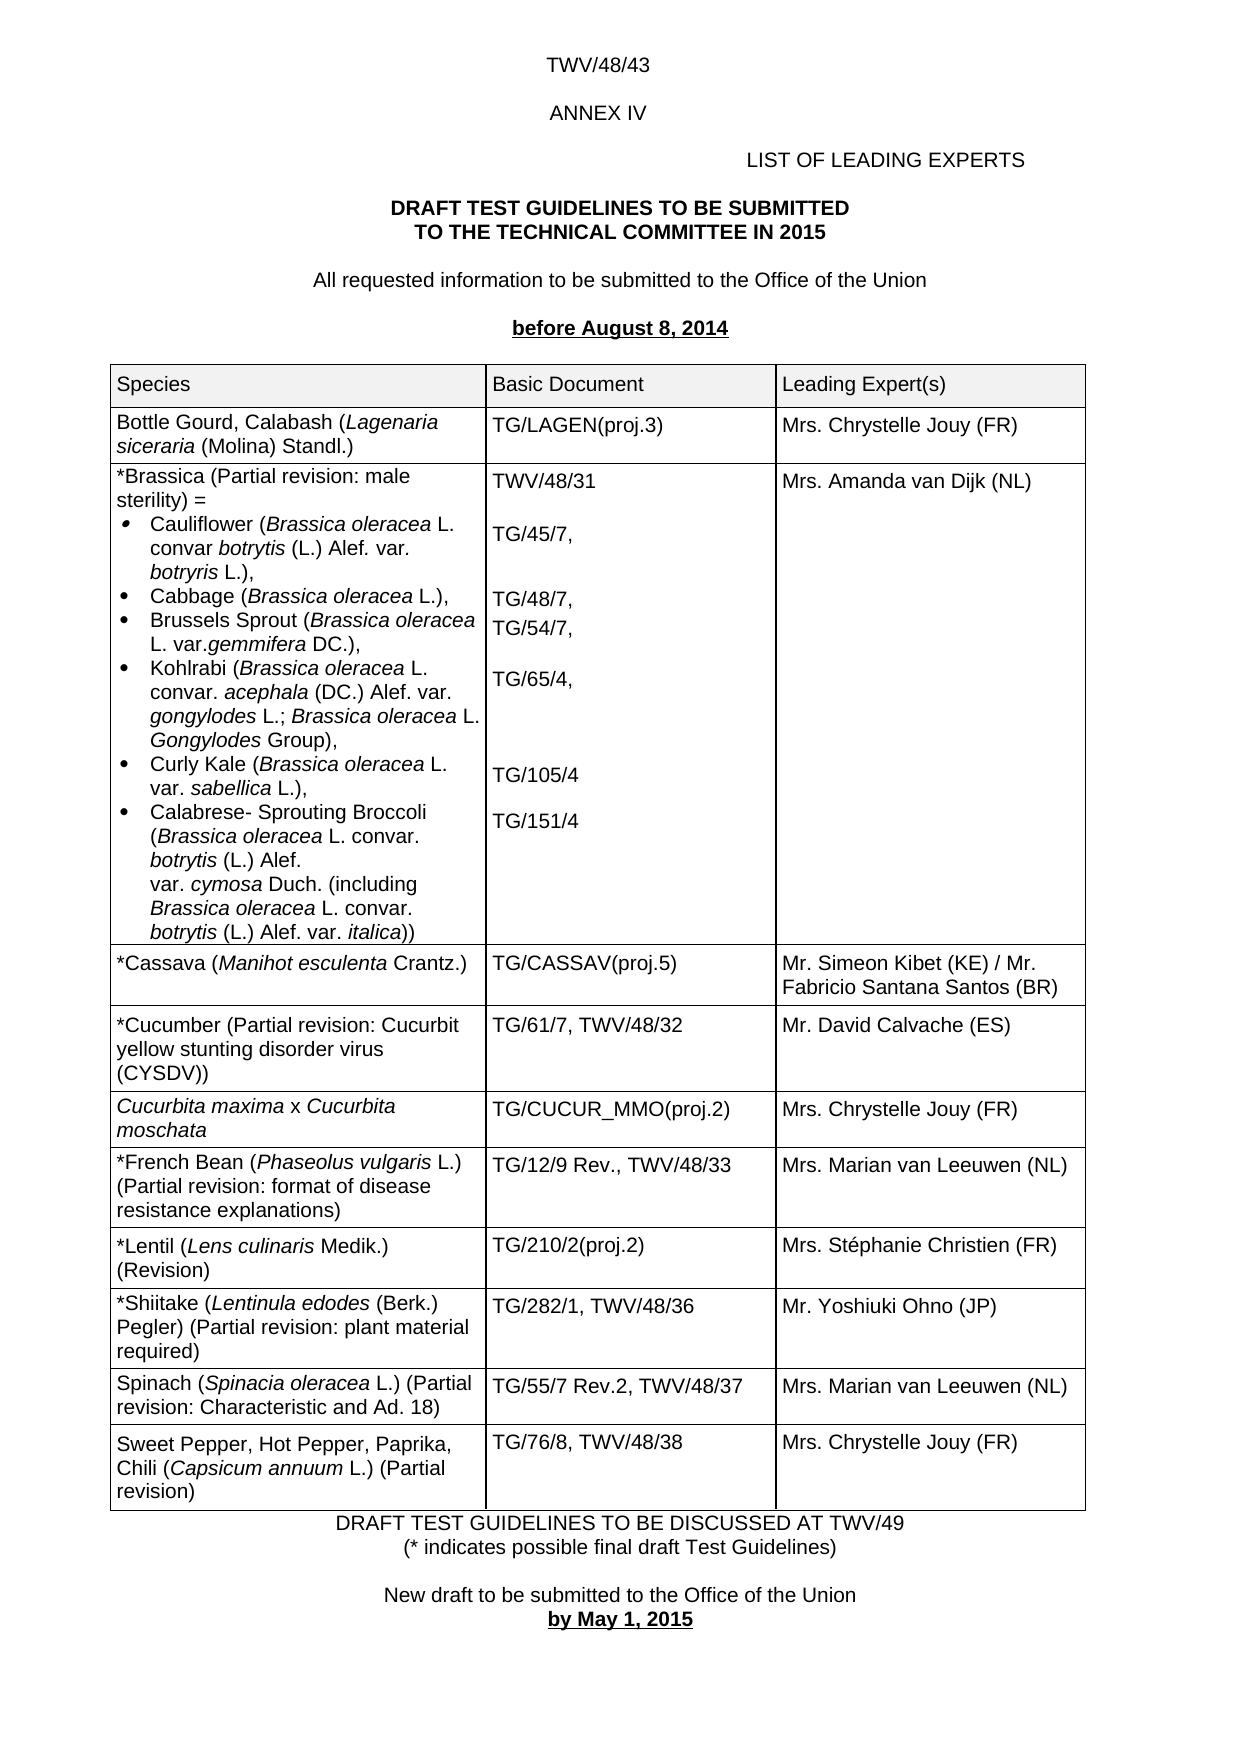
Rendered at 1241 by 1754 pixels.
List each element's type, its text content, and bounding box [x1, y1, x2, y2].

table_cell TG/55/7 Rev.2, TWV/48/37 [487, 1369, 775, 1424]
table_cell *Cucumber (Partial revision: Cucurbit yellow stunting disorder virus (CYSDV)) [111, 1006, 485, 1091]
text before August 8, 2014 [118, 292, 1122, 340]
table_cell *Shiitake (Lentinula edodes (Berk.) Pegler) (Partial revision: plant material required) [111, 1289, 485, 1368]
table_cell TWV/48/31 TG/45/7, TG/48/7, TG/54/7, TG/65/4, TG/105/4 TG/151/4 [487, 464, 775, 944]
table_cell TG/LAGEN(proj.3) [487, 408, 775, 463]
table_cell TG/12/9 Rev., TWV/48/33 [487, 1148, 775, 1227]
table_cell TG/CUCUR_MMO(proj.2) [487, 1092, 775, 1147]
table_cell Mr. David Calvache (ES) [777, 1006, 1085, 1091]
table_header Leading Expert(s) [777, 365, 1085, 407]
table_cell Mrs. Marian van Leeuwen (NL) [777, 1148, 1085, 1227]
table_cell *Lentil (Lens culinaris Medik.) (Revision) [111, 1228, 485, 1288]
table_cell TG/210/2(proj.2) [487, 1228, 775, 1288]
table_cell Mr. Yoshiuki Ohno (JP) [777, 1289, 1085, 1368]
text DRAFT TEST GUIDELINES TO BE SUBMITTED TO THE TECHNICAL COMMITTEE IN 2015 [118, 196, 1122, 244]
table_cell Sweet Pepper, Hot Pepper, Paprika, Chili (Capsicum annuum L.) (Partial revision) [111, 1425, 485, 1509]
table_cell TG/282/1, TWV/48/36 [487, 1289, 775, 1368]
table_header Species [111, 365, 485, 407]
text All requested information to be submitted to the Office of the Union [118, 268, 1122, 292]
table_cell Mrs. Chrystelle Jouy (FR) [777, 408, 1085, 463]
text (* indicates possible final draft Test Guidelines) [118, 1535, 1122, 1559]
table_header Basic Document [487, 365, 775, 407]
table_cell *French Bean (Phaseolus vulgaris L.) (Partial revision: format of disease resistance explanations) [111, 1148, 485, 1227]
text DRAFT TEST GUIDELINES TO BE DISCUSSED AT TWV/49 [118, 1511, 1122, 1535]
table_cell TG/76/8, TWV/48/38 [487, 1425, 775, 1509]
table_cell Mrs. Chrystelle Jouy (FR) [777, 1425, 1085, 1509]
table_cell Mrs. Marian van Leeuwen (NL) [777, 1369, 1085, 1424]
text by May 1, 2015 [118, 1607, 1122, 1631]
table_cell Mr. Simeon Kibet (KE) / Mr. Fabricio Santana Santos (BR) [777, 945, 1085, 1005]
table_cell TG/CASSAV(proj.5) [487, 945, 775, 1005]
table_cell *Cassava (Manihot esculenta Crantz.) [111, 945, 485, 1005]
table_cell Spinach (Spinacia oleracea L.) (Partial revision: Characteristic and Ad. 18) [111, 1369, 485, 1424]
table_cell *Brassica (Partial revision: male sterility) = Cauliflower (Brassica oleracea L. convar botrytis (L.) Alef. var. botryris L.), Cabbage (Brassica oleracea L.), Brussels Sprout (Brassica oleracea L. var.gemmifera DC.), Kohlrabi (Brassica oleracea L. convar. acephala (DC.) Alef. var. gongylodes L.; Brassica oleracea L. Gongylodes Group), Curly Kale (Brassica oleracea L. var. sabellica L.), Calabrese- Sprouting Broccoli (Brassica oleracea L. convar. botrytis (L.) Alef. var. cymosa Duch. (including Brassica oleracea L. convar. botrytis (L.) Alef. var. italica)) [111, 464, 485, 944]
text New draft to be submitted to the Office of the Union [118, 1583, 1122, 1607]
table_cell TG/61/7, TWV/48/32 [487, 1006, 775, 1091]
table_cell Mrs. Chrystelle Jouy (FR) [777, 1092, 1085, 1147]
table_cell Bottle Gourd, Calabash (Lagenaria siceraria (Molina) Standl.) [111, 408, 485, 463]
table_cell Mrs. Stéphanie Christien (FR) [777, 1228, 1085, 1288]
text LIST OF LEADING EXPERTS [650, 148, 1122, 172]
table_cell Cucurbita maxima x Cucurbita moschata [111, 1092, 485, 1147]
table_cell Mrs. Amanda van Dijk (NL) [777, 464, 1085, 944]
